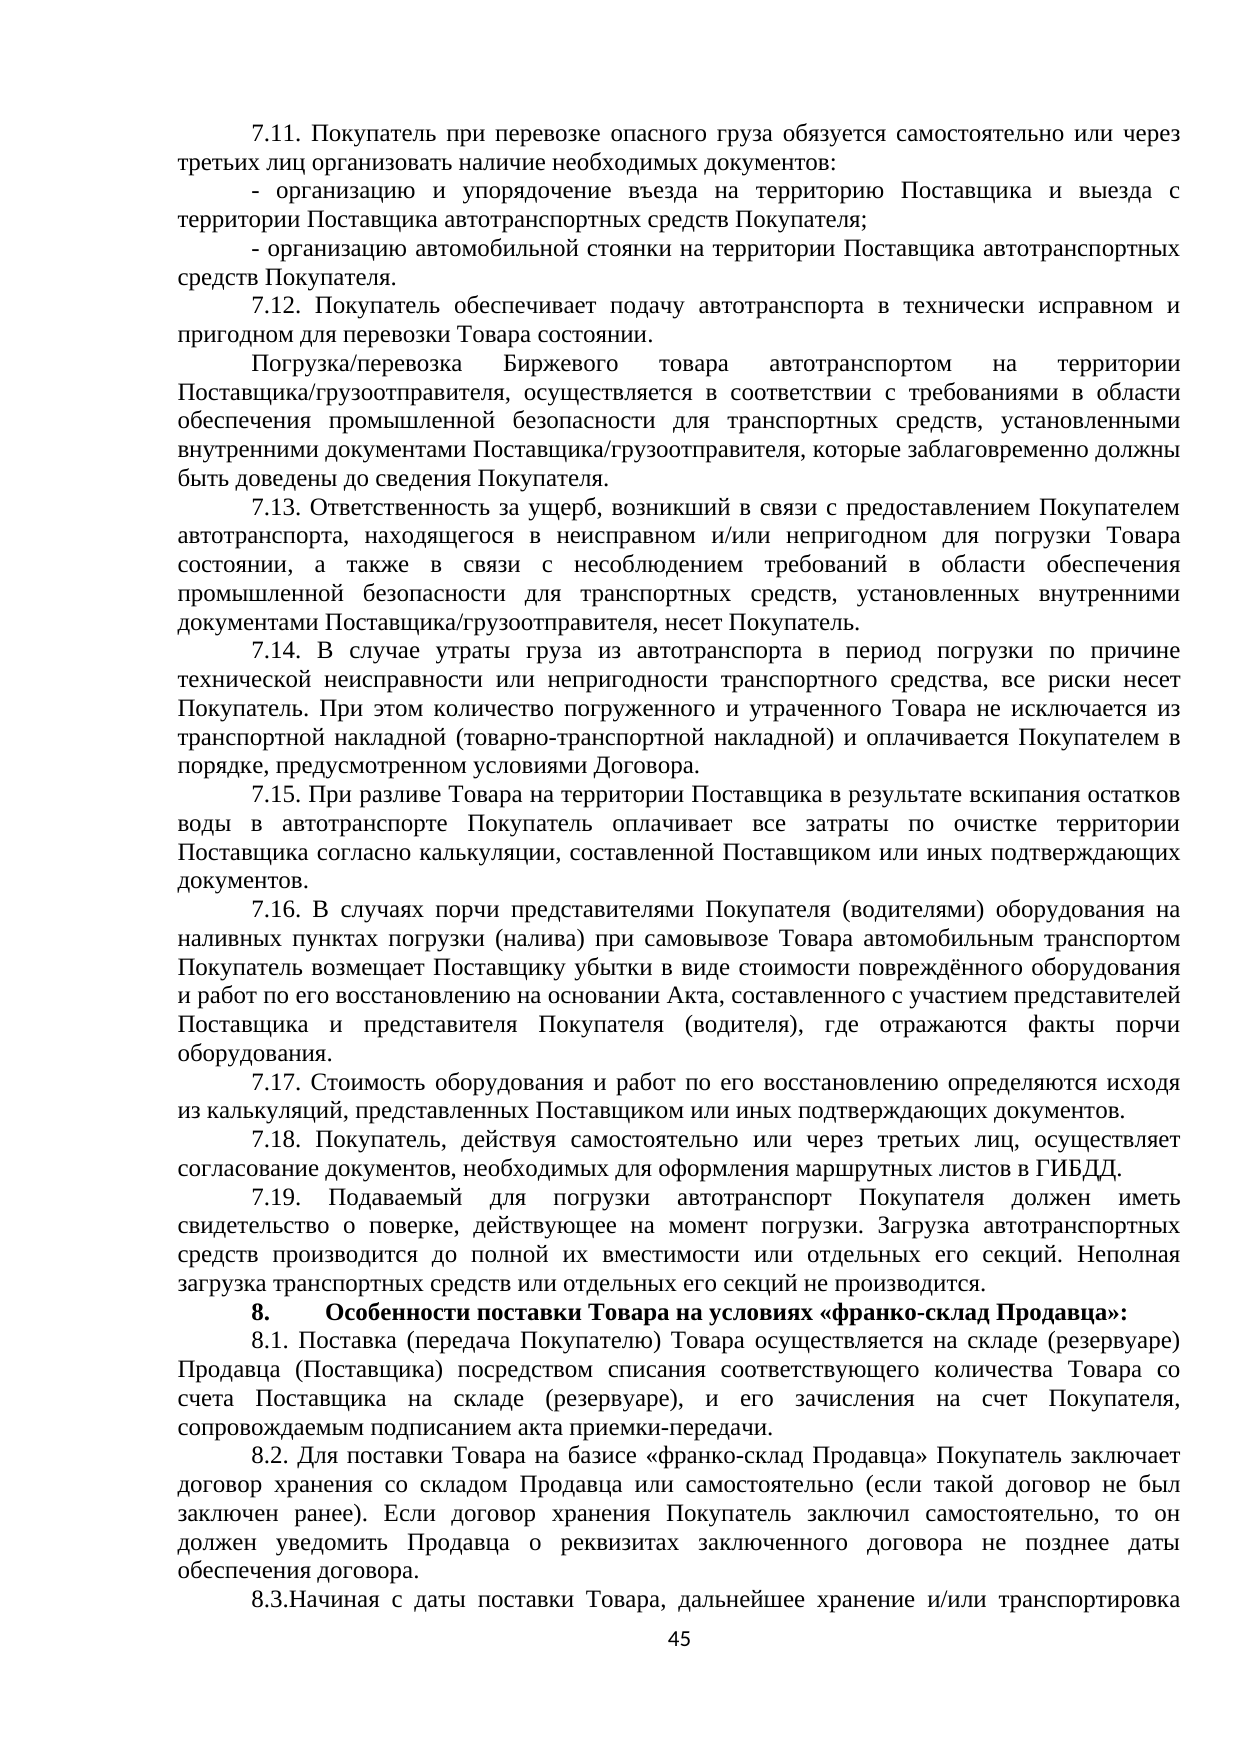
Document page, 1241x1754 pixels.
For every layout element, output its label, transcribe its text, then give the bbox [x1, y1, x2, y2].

text 7.11. Покупатель при перевозке опасного груза обязуется самостоятельно или через третьих лиц организовать наличие необходимых документов: [177, 118, 1181, 176]
text - организацию и упорядочение въезда на территорию Поставщика и выезда с территории Поставщика автотранспортных средств Покупателя; [177, 176, 1181, 233]
text 7.13. Ответственность за ущерб, возникший в связи с предоставлением Покупателем автотранспорта, находящегося в неисправном и/или непригодном для погрузки Товара состоянии, а также в связи с несоблюдением требований в области обеспечения промышленной безопасности для транспортных средств, установленных внутренними документами Поставщика/грузоотправителя, несет Покупатель. [177, 492, 1181, 636]
text 8.1. Поставка (передача Покупателю) Товара осуществляется на складе (резервуаре) Продавца (Поставщика) посредством списания соответствующего количества Товара со счета Поставщика на складе (резервуаре), и его зачисления на счет Покупателя, сопровождаемым подписанием акта приемки-передачи. [177, 1326, 1181, 1441]
list Особенности поставки Товара на условиях «франко-склад Продавца»: [177, 1297, 1181, 1326]
text 7.19. Подаваемый для погрузки автотранспорт Покупателя должен иметь свидетельство о поверке, действующее на момент погрузки. Загрузка автотранспортных средств производится до полной их вместимости или отдельных его секций. Неполная загрузка транспортных средств или отдельных его секций не производится. [177, 1182, 1181, 1297]
text 7.12. Покупатель обеспечивает подачу автотранспорта в технически исправном и пригодном для перевозки Товара состоянии. [177, 291, 1181, 348]
text 7.18. Покупатель, действуя самостоятельно или через третьих лиц, осуществляет согласование документов, необходимых для оформления маршрутных листов в ГИБДД. [177, 1124, 1181, 1182]
text 7.16. В случаях порчи представителями Покупателя (водителями) оборудования на наливных пунктах погрузки (налива) при самовывозе Товара автомобильным транспортом Покупатель возмещает Поставщику убытки в виде стоимости повреждённого оборудования и работ по его восстановлению на основании Акта, составленного с участием представителей Поставщика и представителя Покупателя (водителя), где отражаются факты порчи оборудования. [177, 894, 1181, 1067]
text 7.17. Стоимость оборудования и работ по его восстановлению определяются исходя из калькуляций, представленных Поставщиком или иных подтверждающих документов. [177, 1067, 1181, 1124]
text 8.2. Для поставки Товара на базисе «франко-склад Продавца» Покупатель заключает договор хранения со складом Продавца или самостоятельно (если такой договор не был заключен ранее). Если договор хранения Покупатель заключил самостоятельно, то он должен уведомить Продавца о реквизитах заключенного договора не позднее даты обеспечения договора. [177, 1441, 1181, 1584]
text Погрузка/перевозка Биржевого товара автотранспортом на территории Поставщика/грузоотправителя, осуществляется в соответствии с требованиями в области обеспечения промышленной безопасности для транспортных средств, установленными внутренними документами Поставщика/грузоотправителя, которые заблаговременно должны быть доведены до сведения Покупателя. [177, 348, 1181, 492]
text 7.15. При разливе Товара на территории Поставщика в результате вскипания остатков воды в автотранспорте Покупатель оплачивает все затраты по очистке территории Поставщика согласно калькуляции, составленной Поставщиком или иных подтверждающих документов. [177, 779, 1181, 894]
text - организацию автомобильной стоянки на территории Поставщика автотранспортных средств Покупателя. [177, 233, 1181, 291]
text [177, 1584, 1181, 1613]
text 7.14. В случае утраты груза из автотранспорта в период погрузки по причине технической неисправности или непригодности транспортного средства, все риски несет Покупатель. При этом количество погруженного и утраченного Товара не исключается из транспортной накладной (товарно-транспортной накладной) и оплачивается Покупателем в порядке, предусмотренном условиями Договора. [177, 636, 1181, 779]
